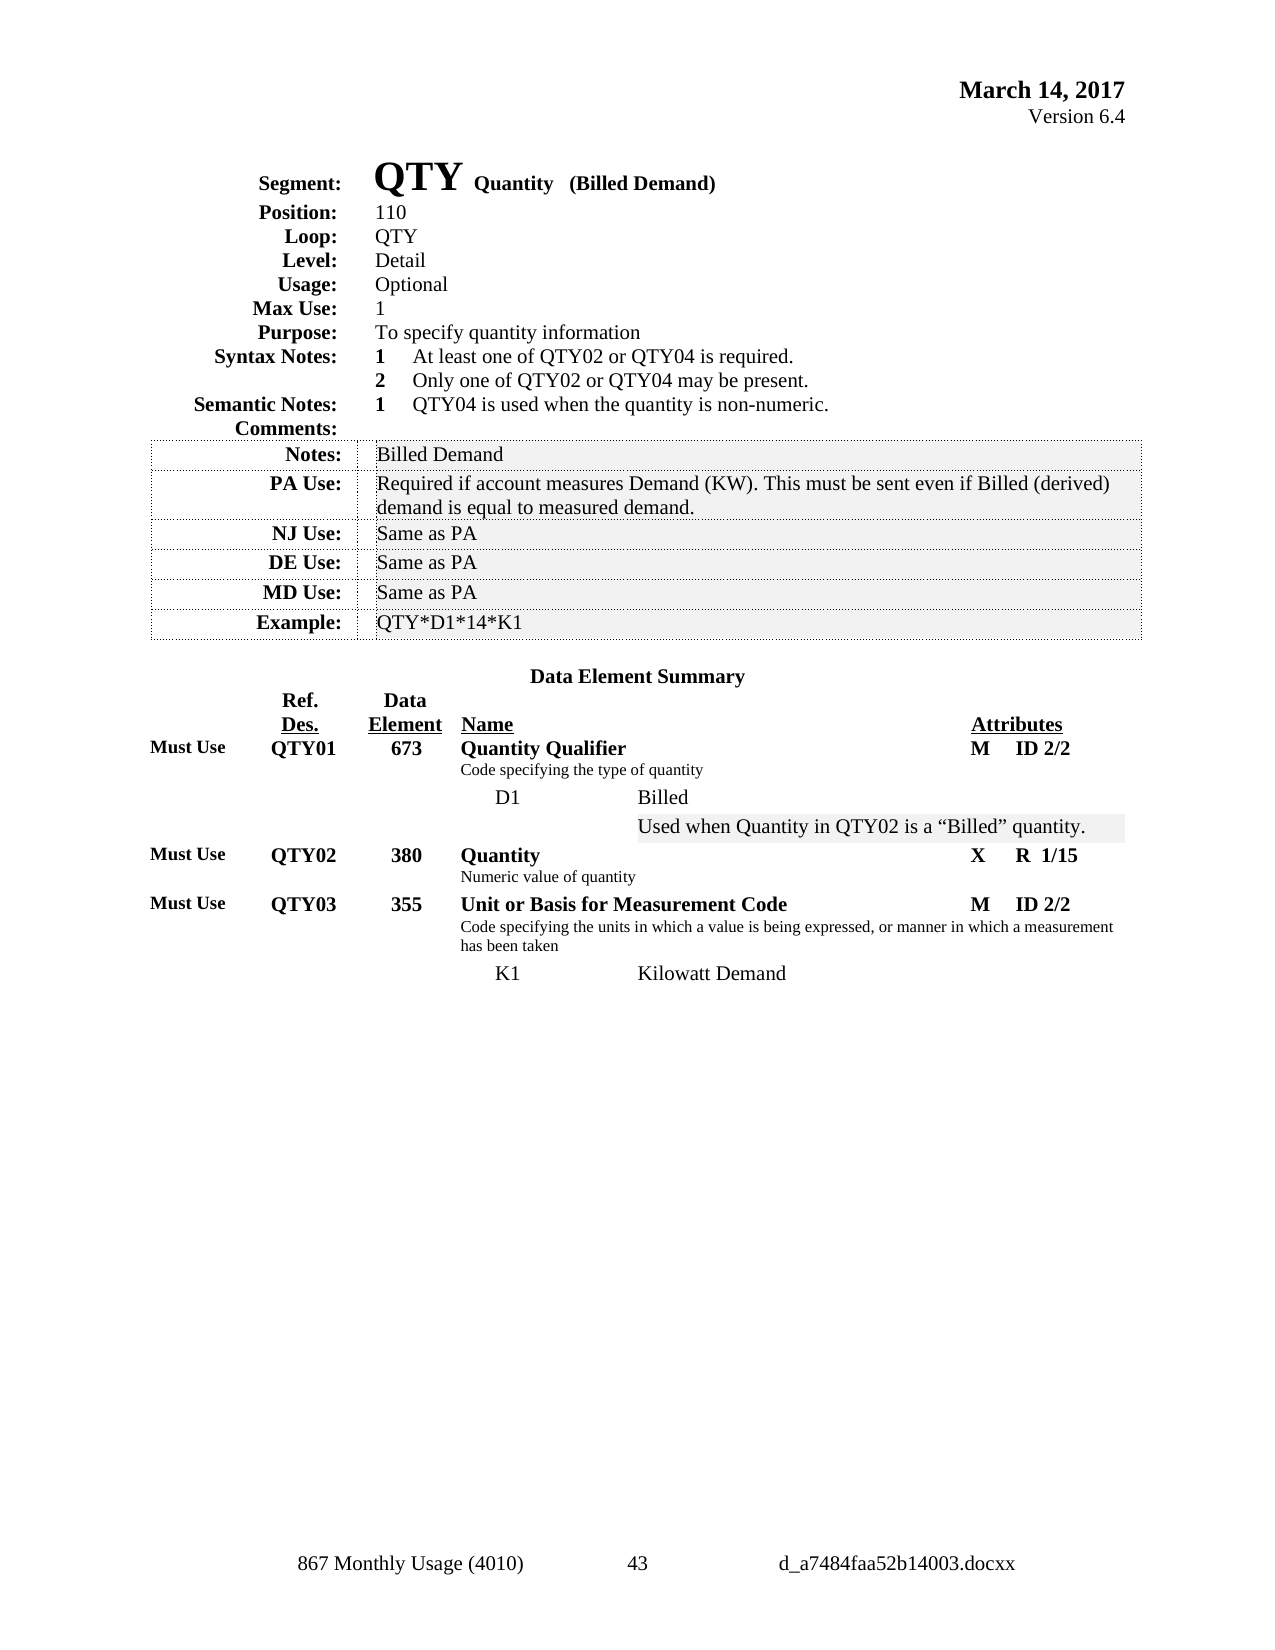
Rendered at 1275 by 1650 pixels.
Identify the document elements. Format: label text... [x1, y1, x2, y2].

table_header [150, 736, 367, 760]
subtitle Segment: QTY Quantity (Billed Demand) [150, 152, 1125, 200]
text Level: Detail [150, 248, 1125, 272]
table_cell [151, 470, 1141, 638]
text : QTY [150, 224, 1125, 248]
text Ref. Data [150, 688, 1125, 712]
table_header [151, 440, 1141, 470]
text Position: 110 [150, 200, 1125, 224]
text Max Use: 1 [150, 296, 1125, 320]
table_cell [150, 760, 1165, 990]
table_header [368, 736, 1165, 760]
text Semantic Notes: 1 QTY04 is used when the quantity is non-numeric. [150, 392, 1125, 416]
text Des. Element Name Attributes [150, 712, 1125, 736]
text Usage: Optional [150, 272, 1125, 296]
text Purpose: To specify quantity information [150, 320, 1125, 344]
text Comments: [150, 416, 1125, 440]
text Syntax Notes: 1 At least one of QTY02 or QTY04 is required. [150, 344, 1125, 368]
text Data Element Summary [150, 664, 1125, 688]
text 2 Only one of QTY02 or QTY04 may be present. [150, 368, 1125, 392]
